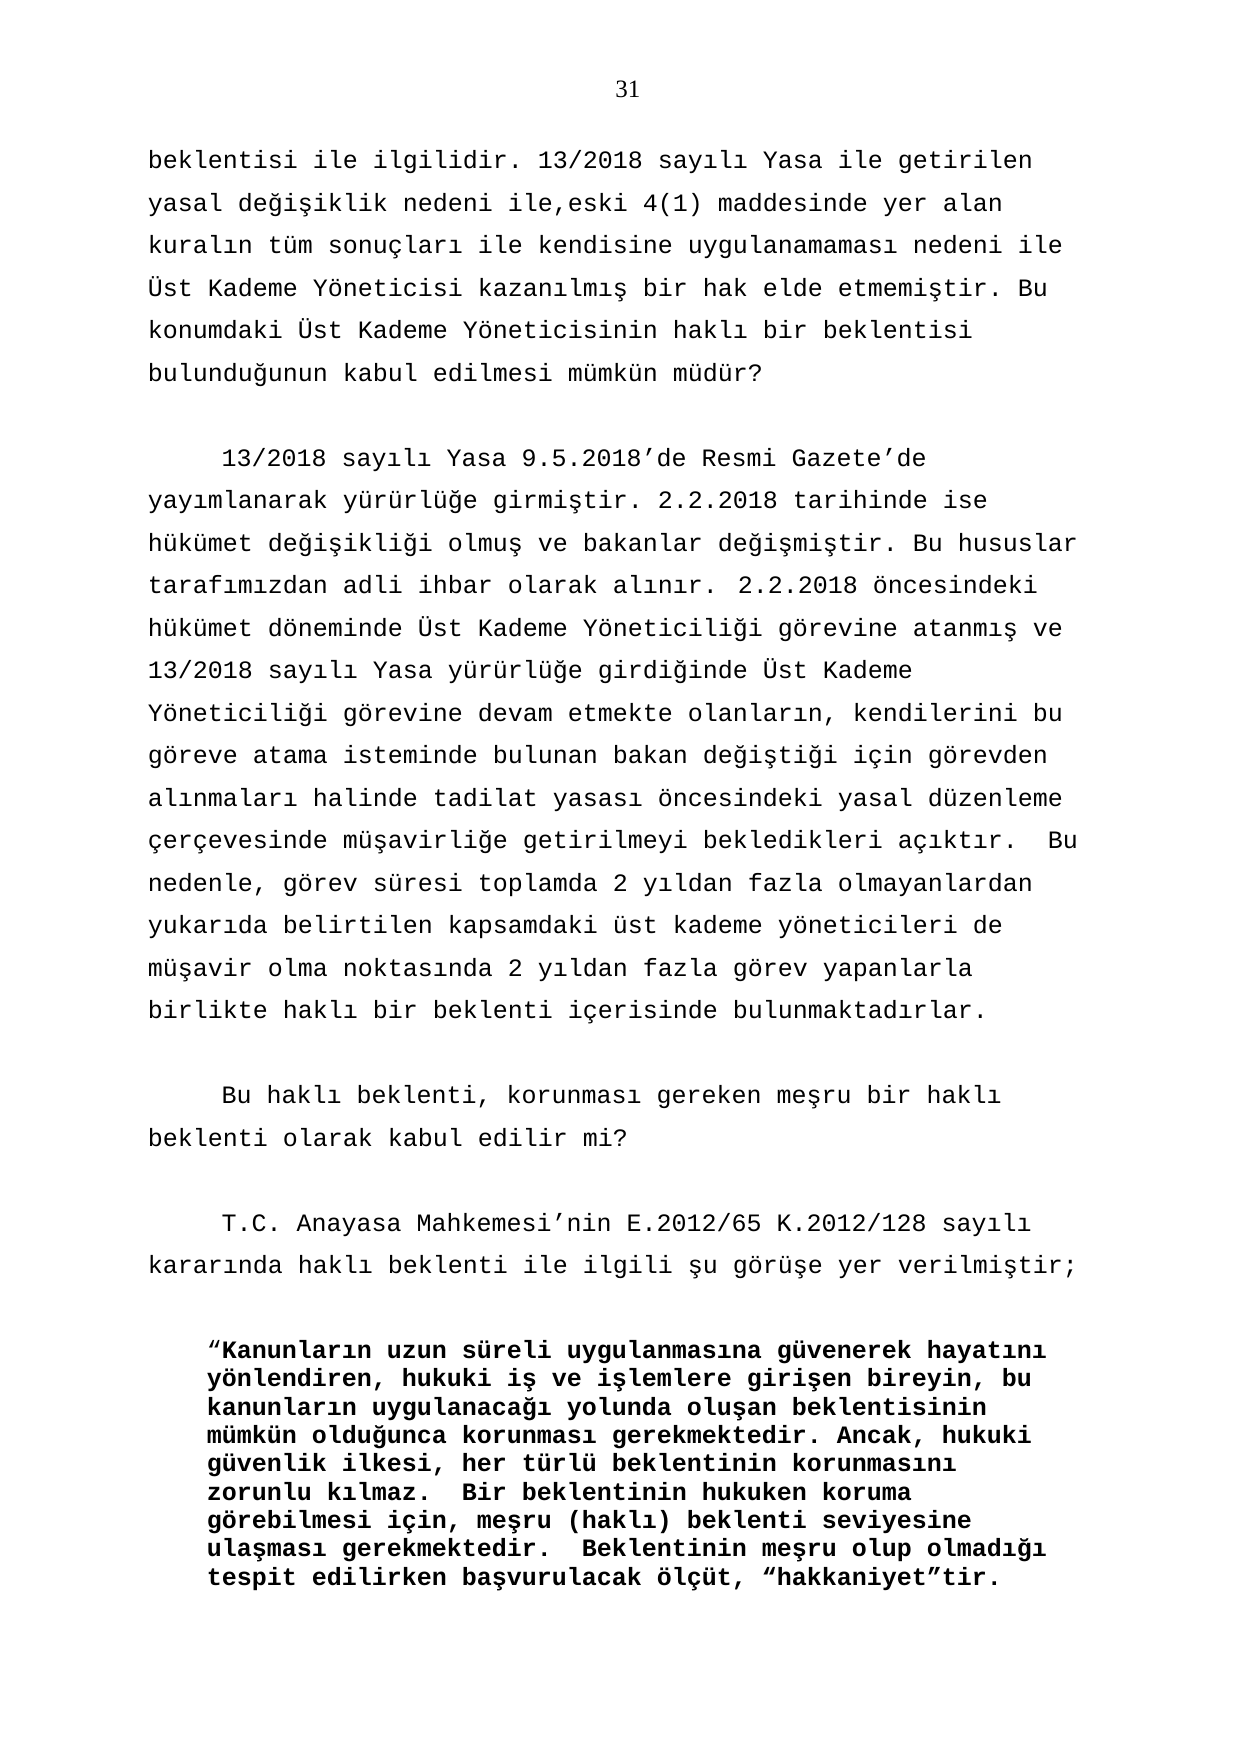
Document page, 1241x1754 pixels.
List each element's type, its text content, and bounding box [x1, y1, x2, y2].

text Bu haklı beklenti, korunması gereken meşru bir haklı beklenti olarak kabul edilir mi? [148, 1083, 1107, 1153]
text 13/2018 sayılı Yasa 9.5.2018’de Resmi Gazete’de yayımlanarak yürürlüğe girmiştir. 2.2.2018 tarihinde ise hükümet değişikliği olmuş ve bakanlar değişmiştir. Bu hususlar tarafımızdan adli ihbar olarak alınır. 2.2.2018 öncesindeki hükümet döneminde Üst Kademe Yöneticiliği görevine atanmış ve 13/2018 sayılı Yasa yürürlüğe girdiğinde Üst Kademe Yöneticiliği görevine devam etmekte olanların, kendilerini bu göreve atama isteminde bulunan bakan değiştiği için görevden alınmaları halinde tadilat yasası öncesindeki yasal düzenleme çerçevesinde müşavirliğe getirilmeyi bekledikleri açıktır. Bu nedenle, görev süresi toplamda 2 yıldan fazla olmayanlardan yukarıda belirtilen kapsamdaki üst kademe yöneticileri de müşavir olma noktasında 2 yıldan fazla görev yapanlarla birlikte haklı bir beklenti içerisinde bulunmaktadırlar. [148, 445, 1107, 1026]
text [148, 148, 1107, 388]
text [207, 1338, 1048, 1593]
text T.C. Anayasa Mahkemesi’nin E.2012/65 K.2012/128 sayılı kararında haklı beklenti ile ilgili şu görüşe yer verilmiştir; [148, 1210, 1107, 1281]
